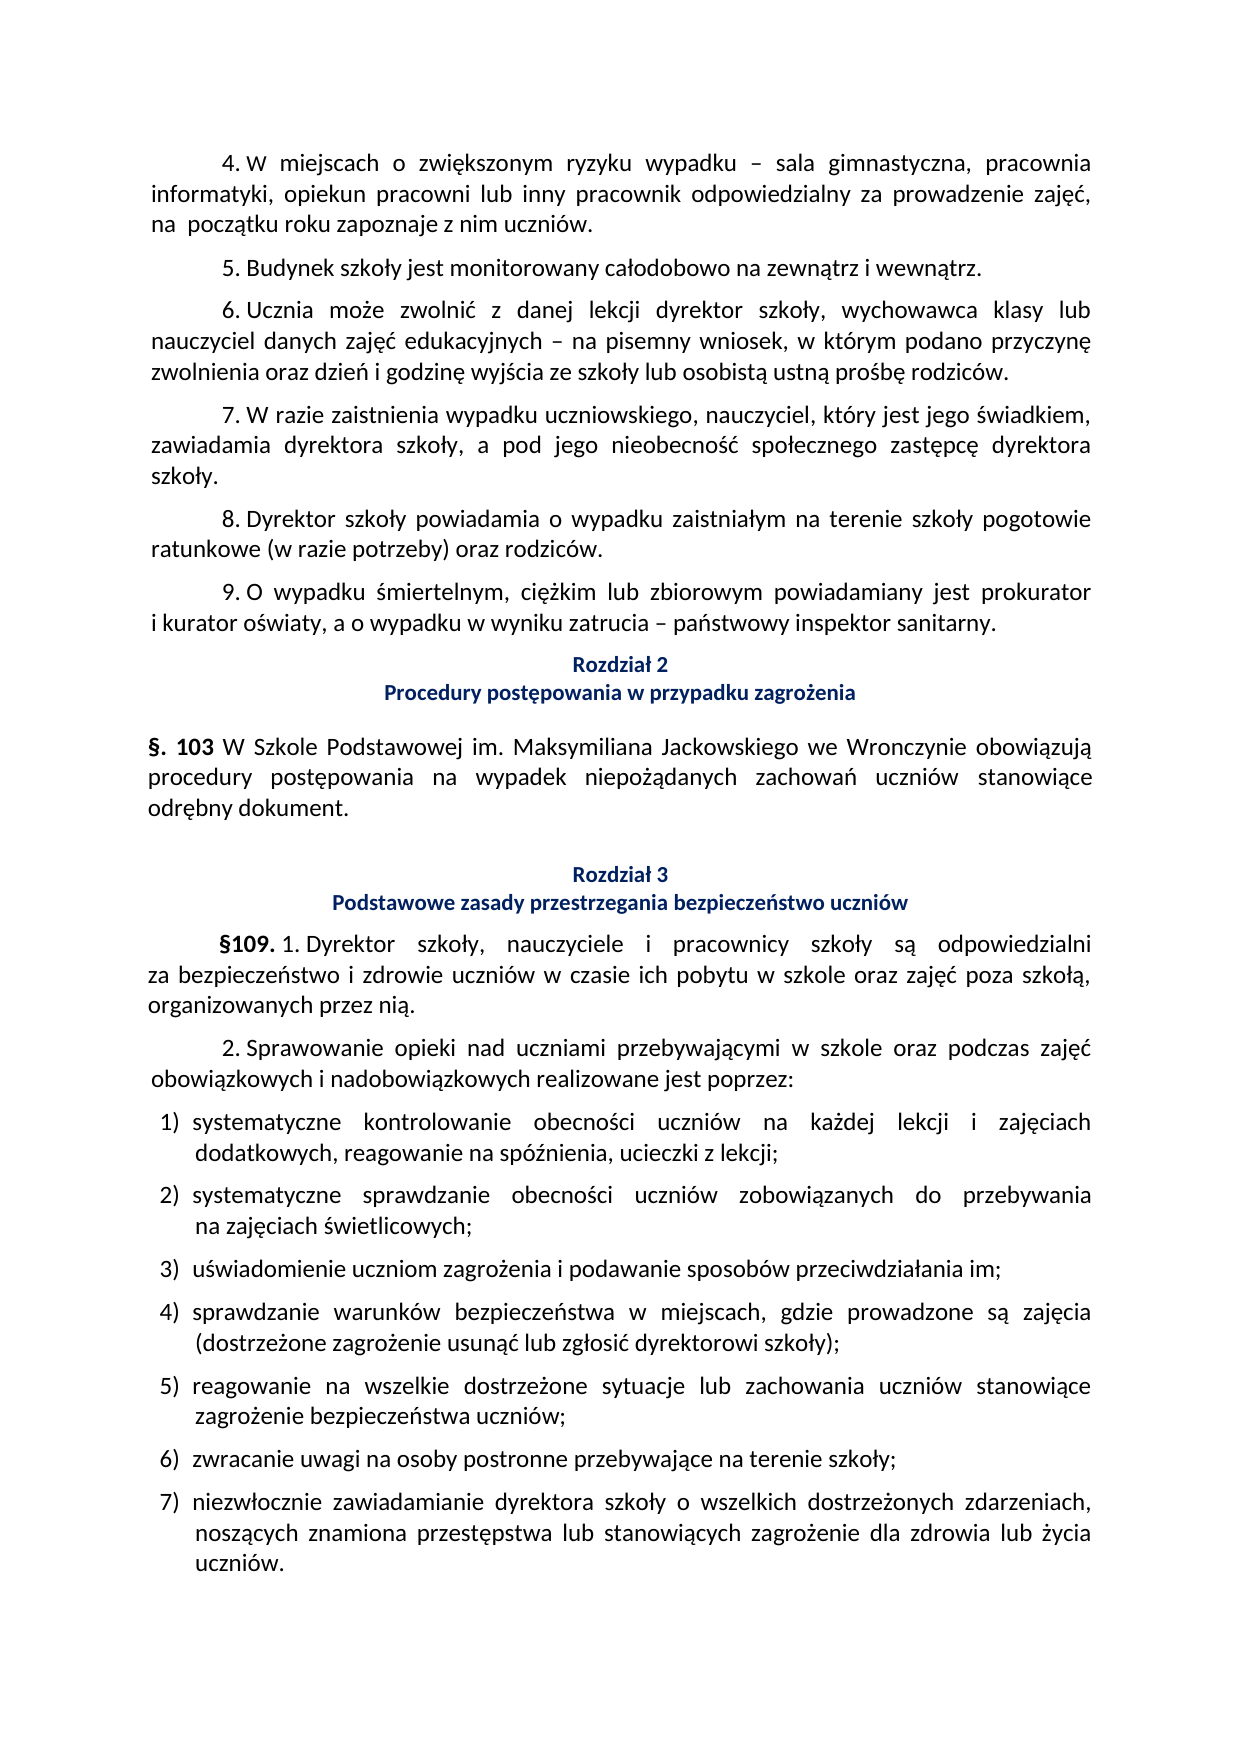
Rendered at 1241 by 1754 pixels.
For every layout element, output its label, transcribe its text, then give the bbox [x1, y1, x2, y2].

list uświadomienie uczniom zagrożenia i podawanie sposobów przeciwdziałania im; [159, 1253, 1093, 1284]
list sprawdzanie warunków bezpieczeństwa w miejscach, gdzie prowadzone są zajęcia (dostrzeżone zagrożenie usunąć lub zgłosić dyrektorowi szkoły); [159, 1296, 1093, 1357]
text Rozdział 3 Podstawowe zasady przestrzegania bezpieczeństwo uczniów [148, 860, 1093, 916]
text §. 103 W Szkole Podstawowej im. Maksymiliana Jackowskiego we Wronczynie obowiązują procedury postępowania na wypadek niepożądanych zachowań uczniów stanowiące odrębny dokument. [148, 731, 1093, 822]
list W miejscach o zwiększonym ryzyku wypadku – sala gimnastyczna, pracownia informatyki, opiekun pracowni lub inny pracownik odpowiedzialny za prowadzenie zajęć, na początku roku zapoznaje z nim uczniów. [151, 148, 1093, 239]
list reagowanie na wszelkie dostrzeżone sytuacje lub zachowania uczniów stanowiące zagrożenie bezpieczeństwa uczniów; [159, 1370, 1093, 1431]
list 1. Dyrektor szkoły, nauczyciele i pracownicy szkoły są odpowiedzialni za bezpieczeństwo i zdrowie uczniów w czasie ich pobytu w szkole oraz zajęć poza szkołą, organizowanych przez nią. [148, 928, 1093, 1020]
list systematyczne kontrolowanie obecności uczniów na każdej lekcji i zajęciach dodatkowych, reagowanie na spóźnienia, ucieczki z lekcji; [159, 1106, 1093, 1167]
list zwracanie uwagi na osoby postronne przebywające na terenie szkoły; [159, 1443, 1093, 1474]
list Dyrektor szkoły powiadamia o wypadku zaistniałym na terenie szkoły pogotowie ratunkowe (w razie potrzeby) oraz rodziców. [151, 503, 1093, 564]
list Ucznia może zwolnić z danej lekcji dyrektor szkoły, wychowawca klasy lub nauczyciel danych zajęć edukacyjnych – na pisemny wniosek, w którym podano przyczynę zwolnienia oraz dzień i godzinę wyjścia ze szkoły lub osobistą ustną prośbę rodziców. [151, 295, 1093, 386]
list niezwłocznie zawiadamianie dyrektora szkoły o wszelkich dostrzeżonych zdarzeniach, noszących znamiona przestępstwa lub stanowiących zagrożenie dla zdrowia lub życia uczniów. [159, 1486, 1093, 1578]
list W razie zaistnienia wypadku uczniowskiego, nauczyciel, który jest jego świadkiem, zawiadamia dyrektora szkoły, a pod jego nieobecność społecznego zastępcę dyrektora szkoły. [151, 399, 1093, 490]
list Sprawowanie opieki nad uczniami przebywającymi w szkole oraz podczas zajęć obowiązkowych i nadobowiązkowych realizowane jest poprzez: [151, 1033, 1093, 1094]
list O wypadku śmiertelnym, ciężkim lub zbiorowym powiadamiany jest prokurator i kurator oświaty, a o wypadku w wyniku zatrucia – państwowy inspektor sanitarny. [151, 576, 1093, 637]
list Budynek szkoły jest monitorowany całodobowo na zewnątrz i wewnątrz. [151, 252, 1093, 282]
list systematyczne sprawdzanie obecności uczniów zobowiązanych do przebywania na zajęciach świetlicowych; [159, 1180, 1093, 1241]
text Rozdział 2 Procedury postępowania w przypadku zagrożenia [148, 650, 1093, 706]
